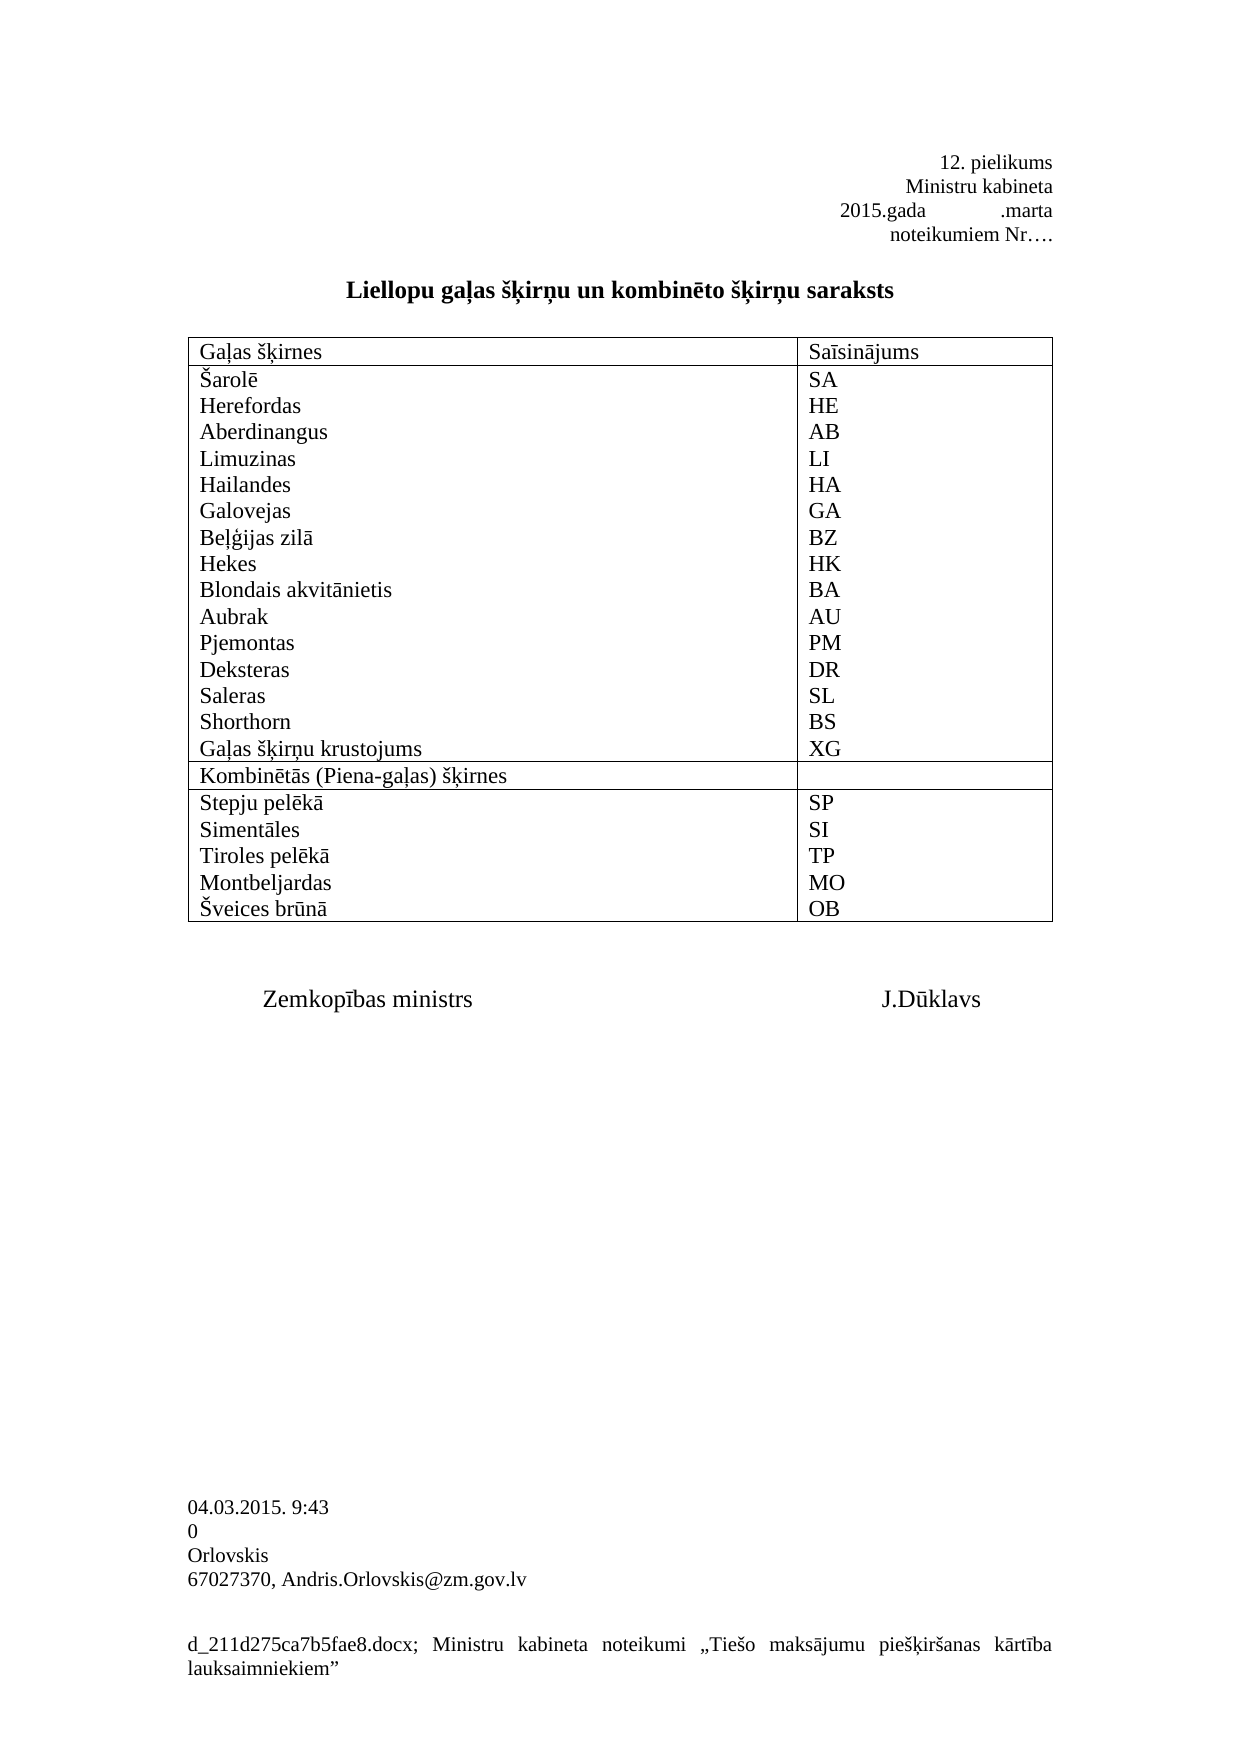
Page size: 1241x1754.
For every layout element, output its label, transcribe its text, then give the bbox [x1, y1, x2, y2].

table_cell [798, 762, 1052, 788]
text 2015.gada .marta [187, 198, 1053, 222]
text Orlovskis [187, 1543, 1053, 1567]
table_cell Stepju pelēkā Simentāles Tiroles pelēkā Montbeljardas Šveices brūnā [189, 790, 797, 921]
text 12. pielikums [187, 150, 1053, 174]
table_cell Šarolē Herefordas Aberdinangus Limuzinas Hailandes Galovejas Beļģijas zilā Hekes Blondais akvitānietis Aubrak Pjemontas Deksteras Saleras Shorthorn Gaļas šķirņu krustojums [189, 366, 797, 761]
table_cell Kombinētās (Piena-gaļas) šķirnes [189, 762, 797, 788]
table_header Gaļas šķirnes [189, 338, 797, 365]
table_header Saīsinājums [798, 338, 1052, 365]
text 04.03.2015. 9:43 [187, 1494, 1053, 1519]
text Liellopu gaļas šķirņu un kombinēto šķirņu saraksts [187, 275, 1053, 304]
table_cell SA HE AB LI HA GA BZ HK BA AU PM DR SL BS XG [798, 366, 1052, 761]
text 67027370, Andris.Orlovskis@zm.gov.lv [187, 1567, 1053, 1591]
text 76 [187, 1519, 1053, 1543]
text Zemkopības ministrs J.Dūklavs [187, 984, 1053, 1013]
text Ministru kabineta [187, 174, 1053, 198]
text noteikumiem Nr…. [187, 222, 1053, 246]
table_cell SP SI TP MO OB [798, 790, 1052, 921]
